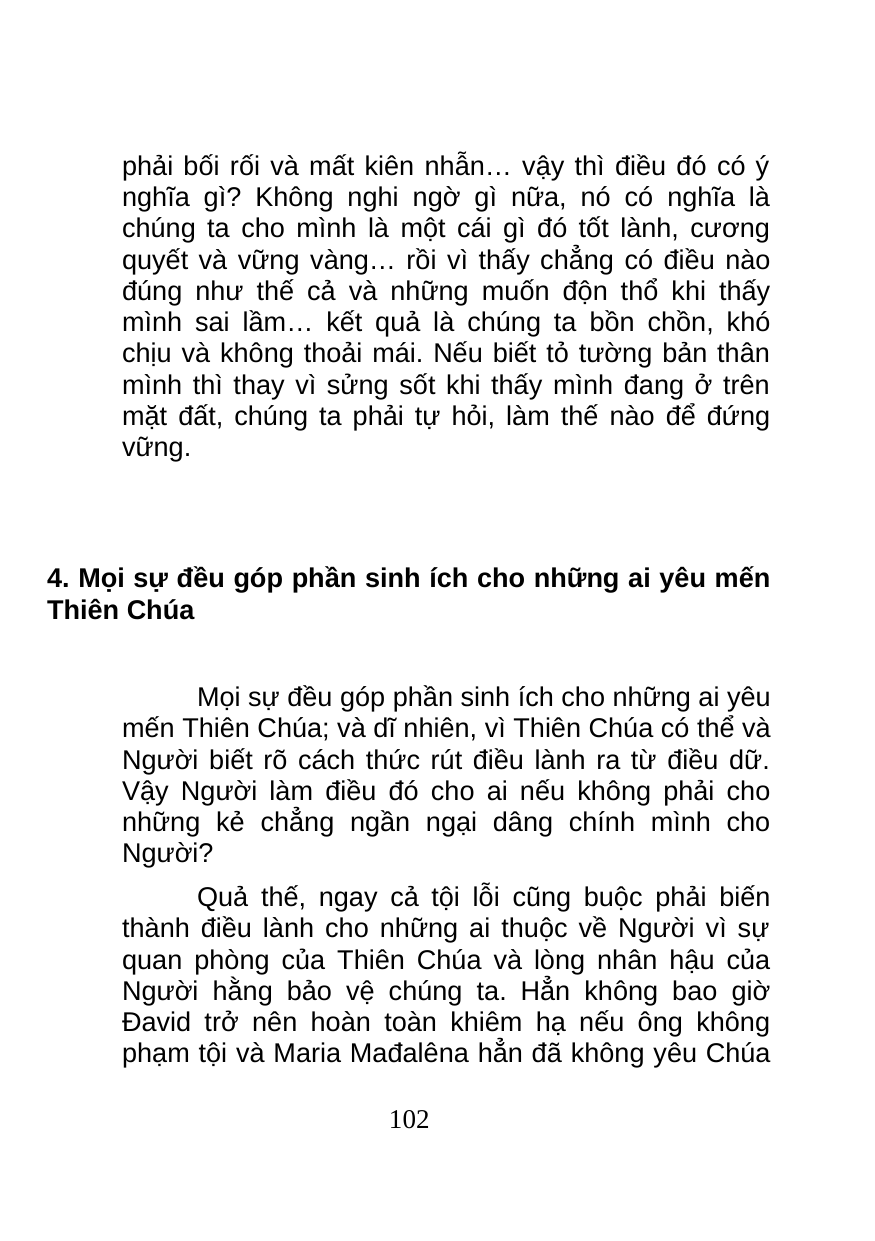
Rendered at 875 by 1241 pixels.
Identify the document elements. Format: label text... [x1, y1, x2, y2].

text Mọi sự đều góp phần sinh ích cho những ai yêu mến Thiên Chúa; và dĩ nhiên, vì Thiên Chúa có thể và Người biết rõ cách thức rút điều lành ra từ điều dữ. Vậy Người làm điều đó cho ai nếu không phải cho những kẻ chẳng ngần ngại dâng chính mình cho Người? [122, 681, 771, 869]
list 4. Mọi sự đều góp phần sinh ích cho những ai yêu mến Thiên Chúa [47, 562, 771, 625]
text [122, 881, 771, 1069]
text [122, 150, 771, 462]
